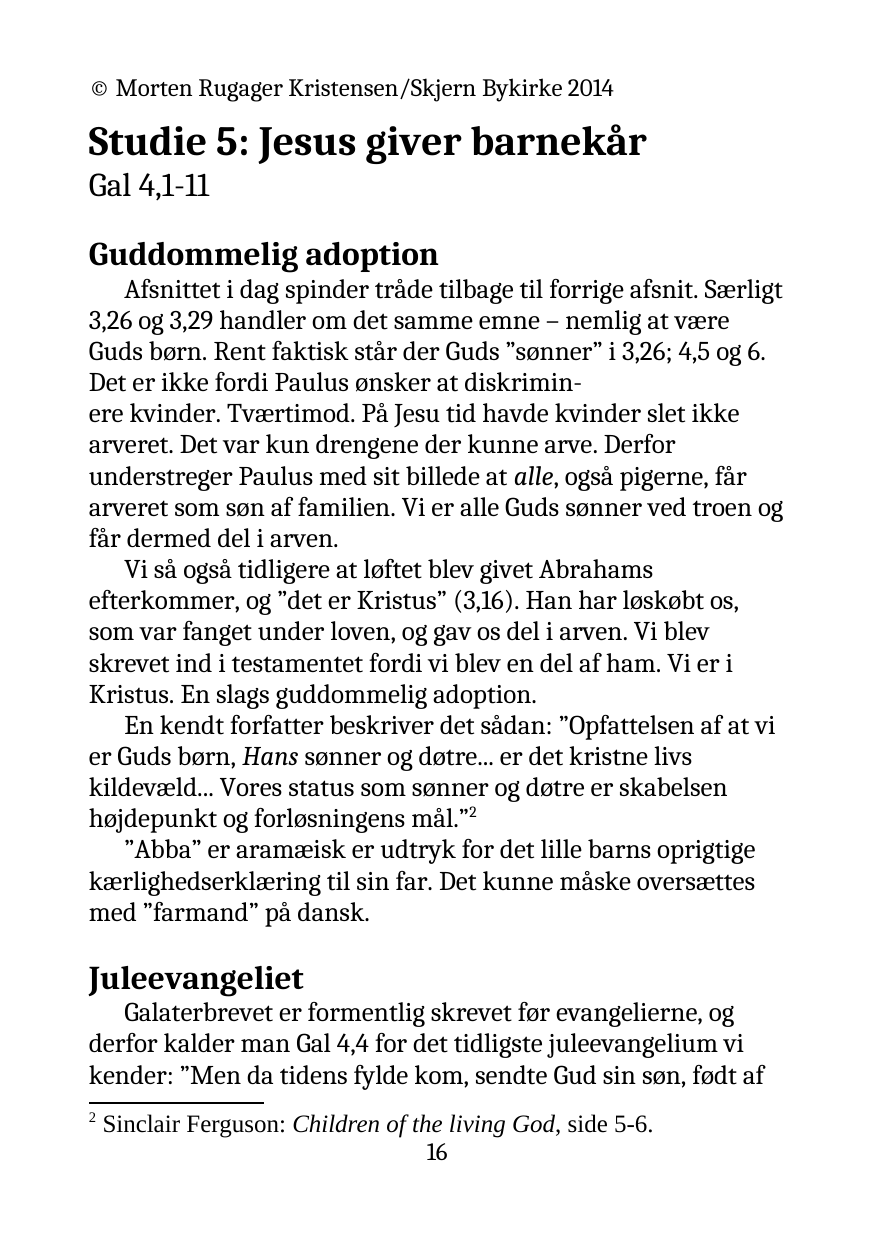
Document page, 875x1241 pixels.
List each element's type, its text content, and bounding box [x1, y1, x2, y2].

text Afsnittet i dag spinder tråde tilbage til forrige afsnit. Særligt 3,26 og 3,29 handler om det samme emne – nemlig at være Guds børn. Rent faktisk står der Guds ”sønner” i 3,26; 4,5 og 6. Det er ikke fordi Paulus ønsker at diskrimin- [89, 274, 785, 398]
text ere kvinder. Tværtimod. På Jesu tid havde kvinder slet ikke arveret. Det var kun drengene der kunne arve. Derfor understreger Paulus med sit billede at alle, også pigerne, får arveret som søn af familien. Vi er alle Guds sønner ved troen og får dermed del i arven. [89, 398, 785, 554]
text Studie 5: Jesus giver barnekår [89, 118, 785, 166]
text En kendt forfatter beskriver det sådan: ”Opfattelsen af at vi er Guds børn, Hans sønner og døtre... er det kristne livs kildevæld... Vores status som sønner og døtre er skabelsen højdepunkt og forløsningens mål.” [89, 710, 785, 834]
text Gal 4,1-11 [89, 166, 785, 204]
text Guddommelig adoption [89, 236, 785, 274]
text ”Abba” er aramæisk er udtryk for det lille barns oprigtige kærlighedserklæring til sin far. Det kunne måske oversættes med ”farmand” på dansk. [89, 834, 785, 928]
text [89, 997, 785, 1091]
text Juleevangeliet [89, 959, 785, 997]
text Vi så også tidligere at løftet blev givet Abrahams efterkommer, og ”det er Kristus” (3,16). Han har løskøbt os, som var fanget under loven, og gav os del i arven. Vi blev skrevet ind i testamentet fordi vi blev en del af ham. Vi er i Kristus. En slags guddommelig adoption. [89, 554, 785, 710]
